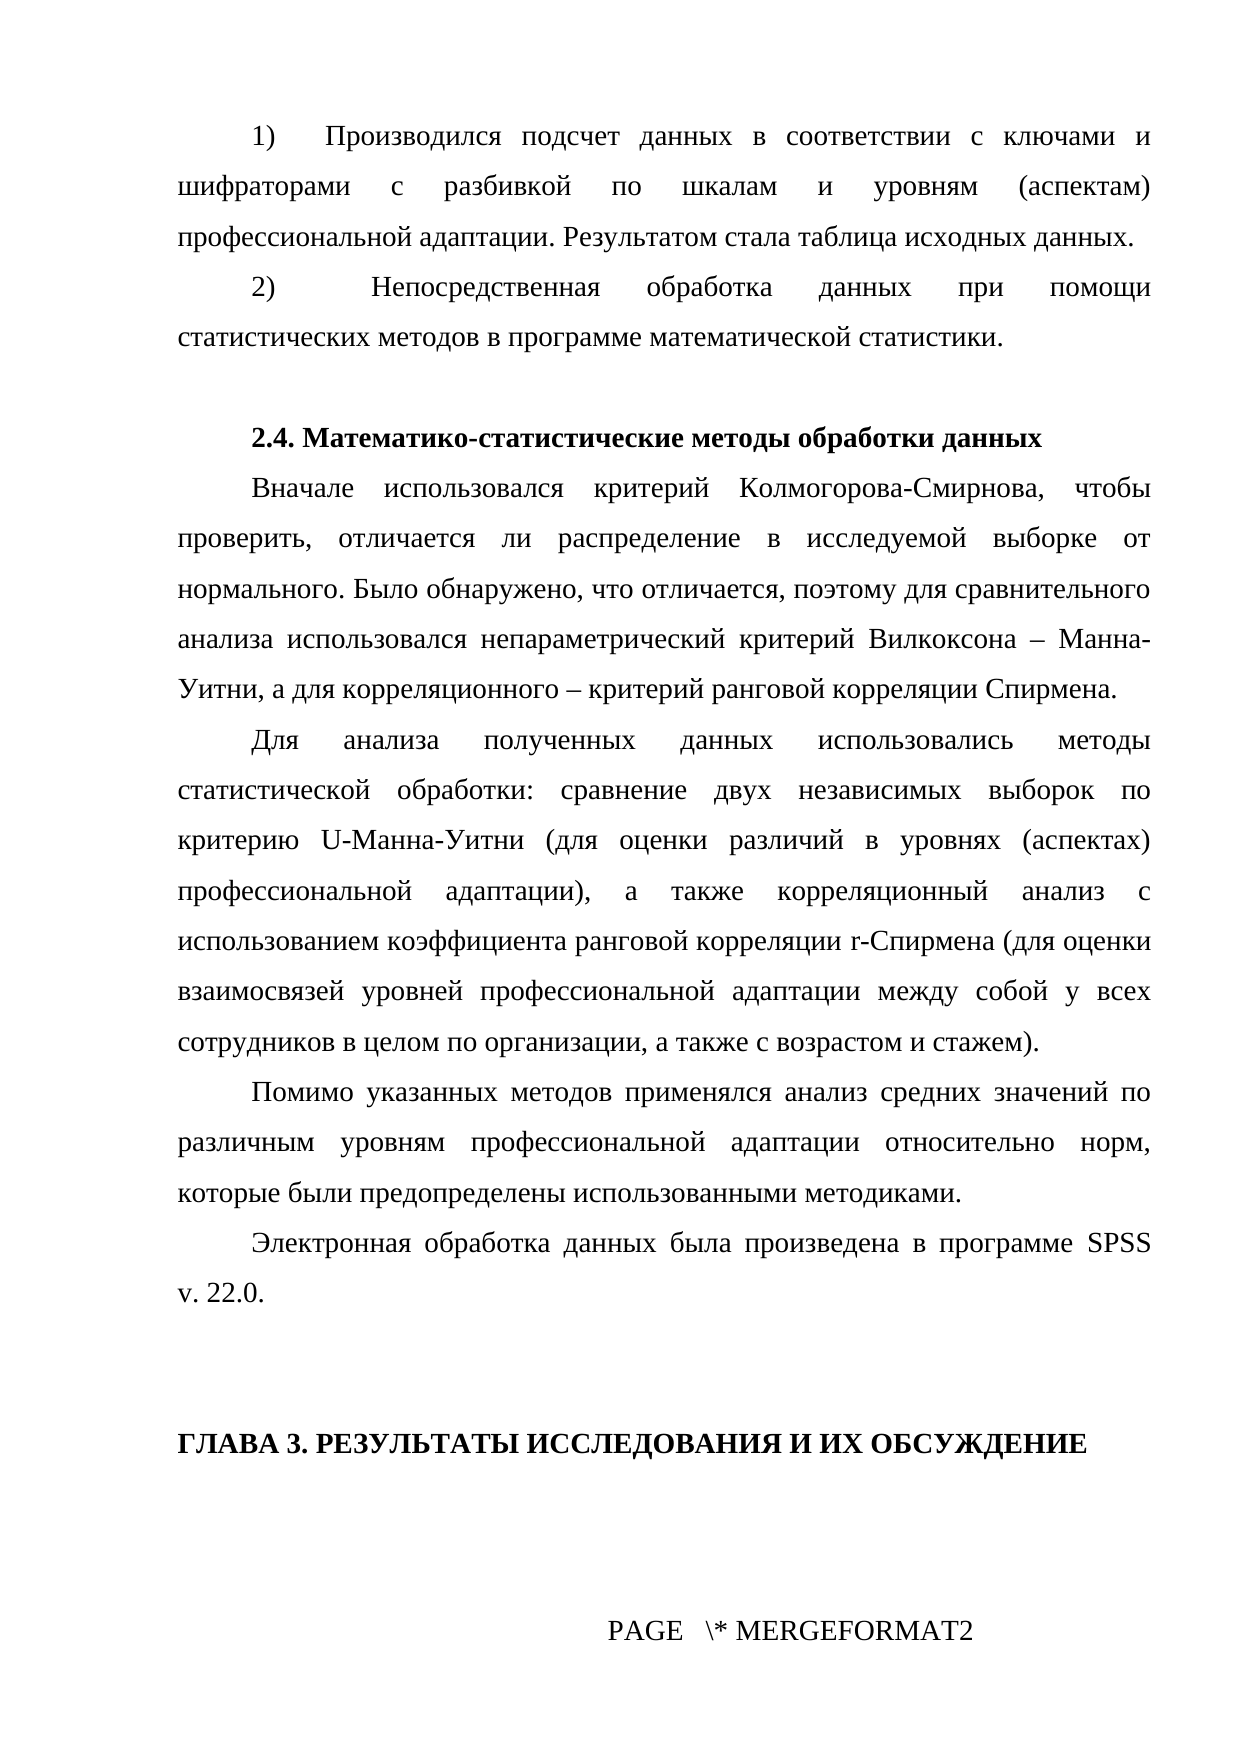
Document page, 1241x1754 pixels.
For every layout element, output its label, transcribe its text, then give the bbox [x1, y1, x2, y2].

text ГЛАВА 3. РЕЗУЛЬТАТЫ ИССЛЕДОВАНИЯ И ИХ ОБСУЖДЕНИЕ [177, 1426, 1152, 1460]
text Для анализа полученных данных использовались методы статистической обработки: сравнение двух независимых выборок по критерию U-Манна-Уитни (для оценки различий в уровнях (аспектах) профессиональной адаптации), а также корреляционный анализ с использованием коэффициента ранговой корреляции r-Спирмена (для оценки взаимосвязей уровней профессиональной адаптации между собой у всех сотрудников в целом по организации, а также с возрастом и стажем). [177, 722, 1152, 1057]
list Непосредственная обработка данных при помощи статистических методов в программе математической статистики. [177, 269, 1152, 353]
list Производился подсчет данных в соответствии с ключами и шифраторами с разбивкой по шкалам и уровням (аспектам) профессиональной адаптации. Результатом стала таблица исходных данных. [177, 118, 1152, 252]
text Помимо указанных методов применялся анализ средних значений по различным уровням профессиональной адаптации относительно норм, которые были предопределены использованными методиками. [177, 1074, 1152, 1208]
subtitle 2.4. Математико-статистические методы обработки данных [177, 420, 1152, 453]
text Вначале использовался критерий Колмогорова-Смирнова, чтобы проверить, отличается ли распределение в исследуемой выборке от нормального. Было обнаружено, что отличается, поэтому для сравнительного анализа использовался непараметрический критерий Вилкоксона – Манна- Уитни, а для корреляционного – критерий ранговой корреляции Спирмена. [177, 470, 1152, 705]
text Электронная обработка данных была произведена в программе SPSS v. 22.0. [177, 1225, 1152, 1309]
